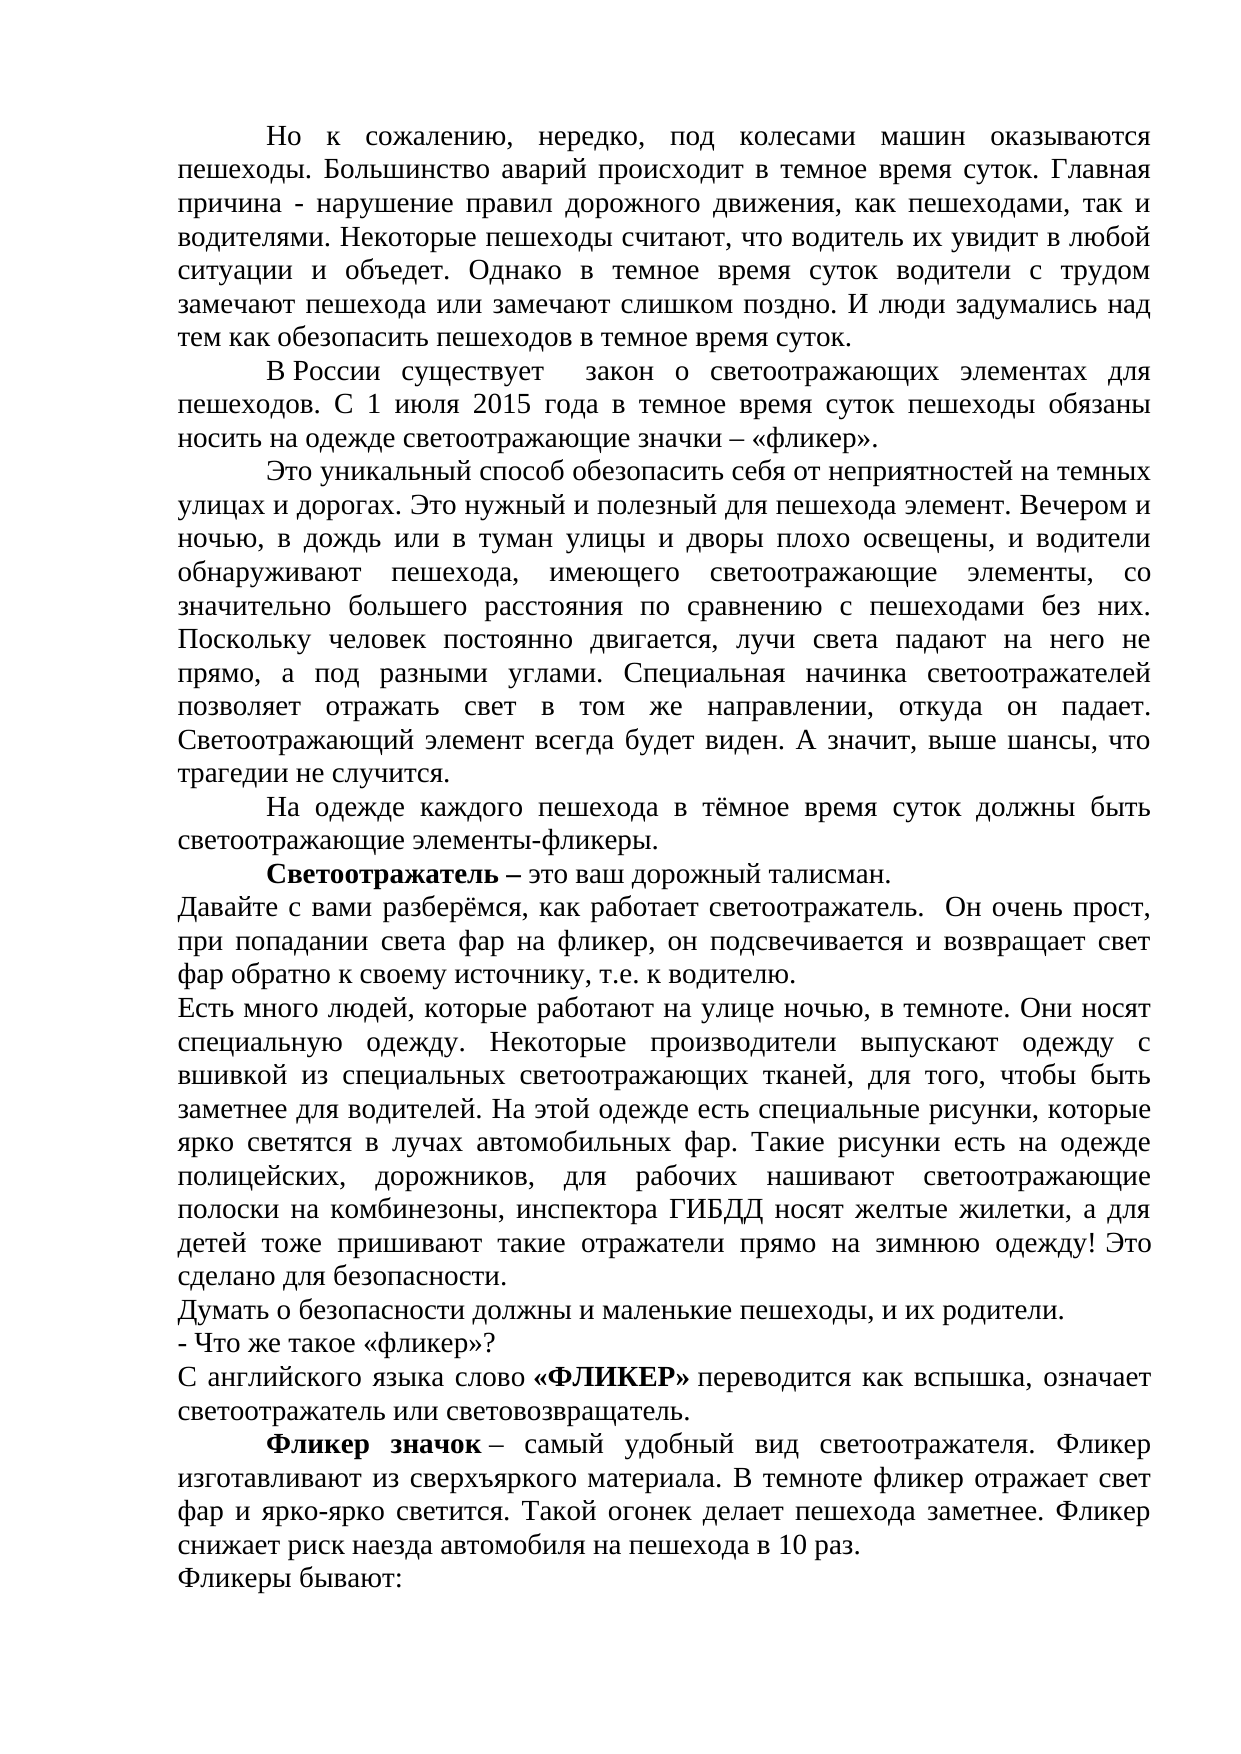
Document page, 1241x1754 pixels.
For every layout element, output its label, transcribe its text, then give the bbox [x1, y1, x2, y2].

text На одежде каждого пешехода в тёмное время суток должны быть светоотражающие элементы-фликеры. [177, 789, 1152, 856]
text Давайте с вами разберёмся, как работает светоотражатель. Он очень прост, при попадании света фар на фликер, он подсвечивается и возвращает свет фар обратно к своему источнику, т.е. к водителю. [177, 889, 1152, 990]
text - Что же такое «фликер»? [177, 1326, 1152, 1359]
text Фликер значок – самый удобный вид светоотражателя. Фликер изготавливают из сверхъяркого материала. В темноте фликер отражает свет фар и ярко-ярко светится. Такой огонек делает пешехода заметнее. Фликер снижает риск наезда автомобиля на пешехода в 10 раз. [177, 1426, 1152, 1560]
text Есть много людей, которые работают на улице ночью, в темноте. Они носят специальную одежду. Некоторые производители выпускают одежду с вшивкой из специальных светоотражающих тканей, для того, чтобы быть заметнее для водителей. На этой одежде есть специальные рисунки, которые ярко светятся в лучах автомобильных фар. Такие рисунки есть на одежде полицейских, дорожников, для рабочих нашивают светоотражающие полоски на комбинезоны, инспектора ГИБДД носят желтые жилетки, а для детей тоже пришивают такие отражатели прямо на зимнюю одежду! Это сделано для безопасности. [177, 990, 1152, 1292]
text В России существует закон о светоотражающих элементах для пешеходов. С 1 июля 2015 года в темное время суток пешеходы обязаны носить на одежде светоотражающие значки – «фликер». [177, 353, 1152, 453]
text Фликеры бывают: [177, 1560, 1152, 1594]
text Думать о безопасности должны и маленькие пешеходы, и их родители. [177, 1292, 1152, 1326]
text С английского языка слово «ФЛИКЕР» переводится как вспышка, означает светоотражатель или световозвращатель. [177, 1359, 1152, 1426]
text Это уникальный способ обезопасить себя от неприятностей на темных улицах и дорогах. Это нужный и полезный для пешехода элемент. Вечером и ночью, в дождь или в туман улицы и дворы плохо освещены, и водители обнаруживают пешехода, имеющего светоотражающие элементы, со значительно большего расстояния по сравнению с пешеходами без них. Поскольку человек постоянно двигается, лучи света падают на него не прямо, а под разными углами. Специальная начинка светоотражателей позволяет отражать свет в том же направлении, откуда он падает. Светоотражающий элемент всегда будет виден. А значит, выше шансы, что трагедии не случится. [177, 453, 1152, 789]
text Светоотражатель – это ваш дорожный талисман. [177, 856, 1152, 889]
text Но к сожалению, нередко, под колесами машин оказываются пешеходы. Большинство аварий происходит в темное время суток. Главная причина - нарушение правил дорожного движения, как пешеходами, так и водителями. Некоторые пешеходы считают, что водитель их увидит в любой ситуации и объедет. Однако в темное время суток водители с трудом замечают пешехода или замечают слишком поздно. И люди задумались над тем как обезопасить пешеходов в темное время суток. [177, 118, 1152, 353]
